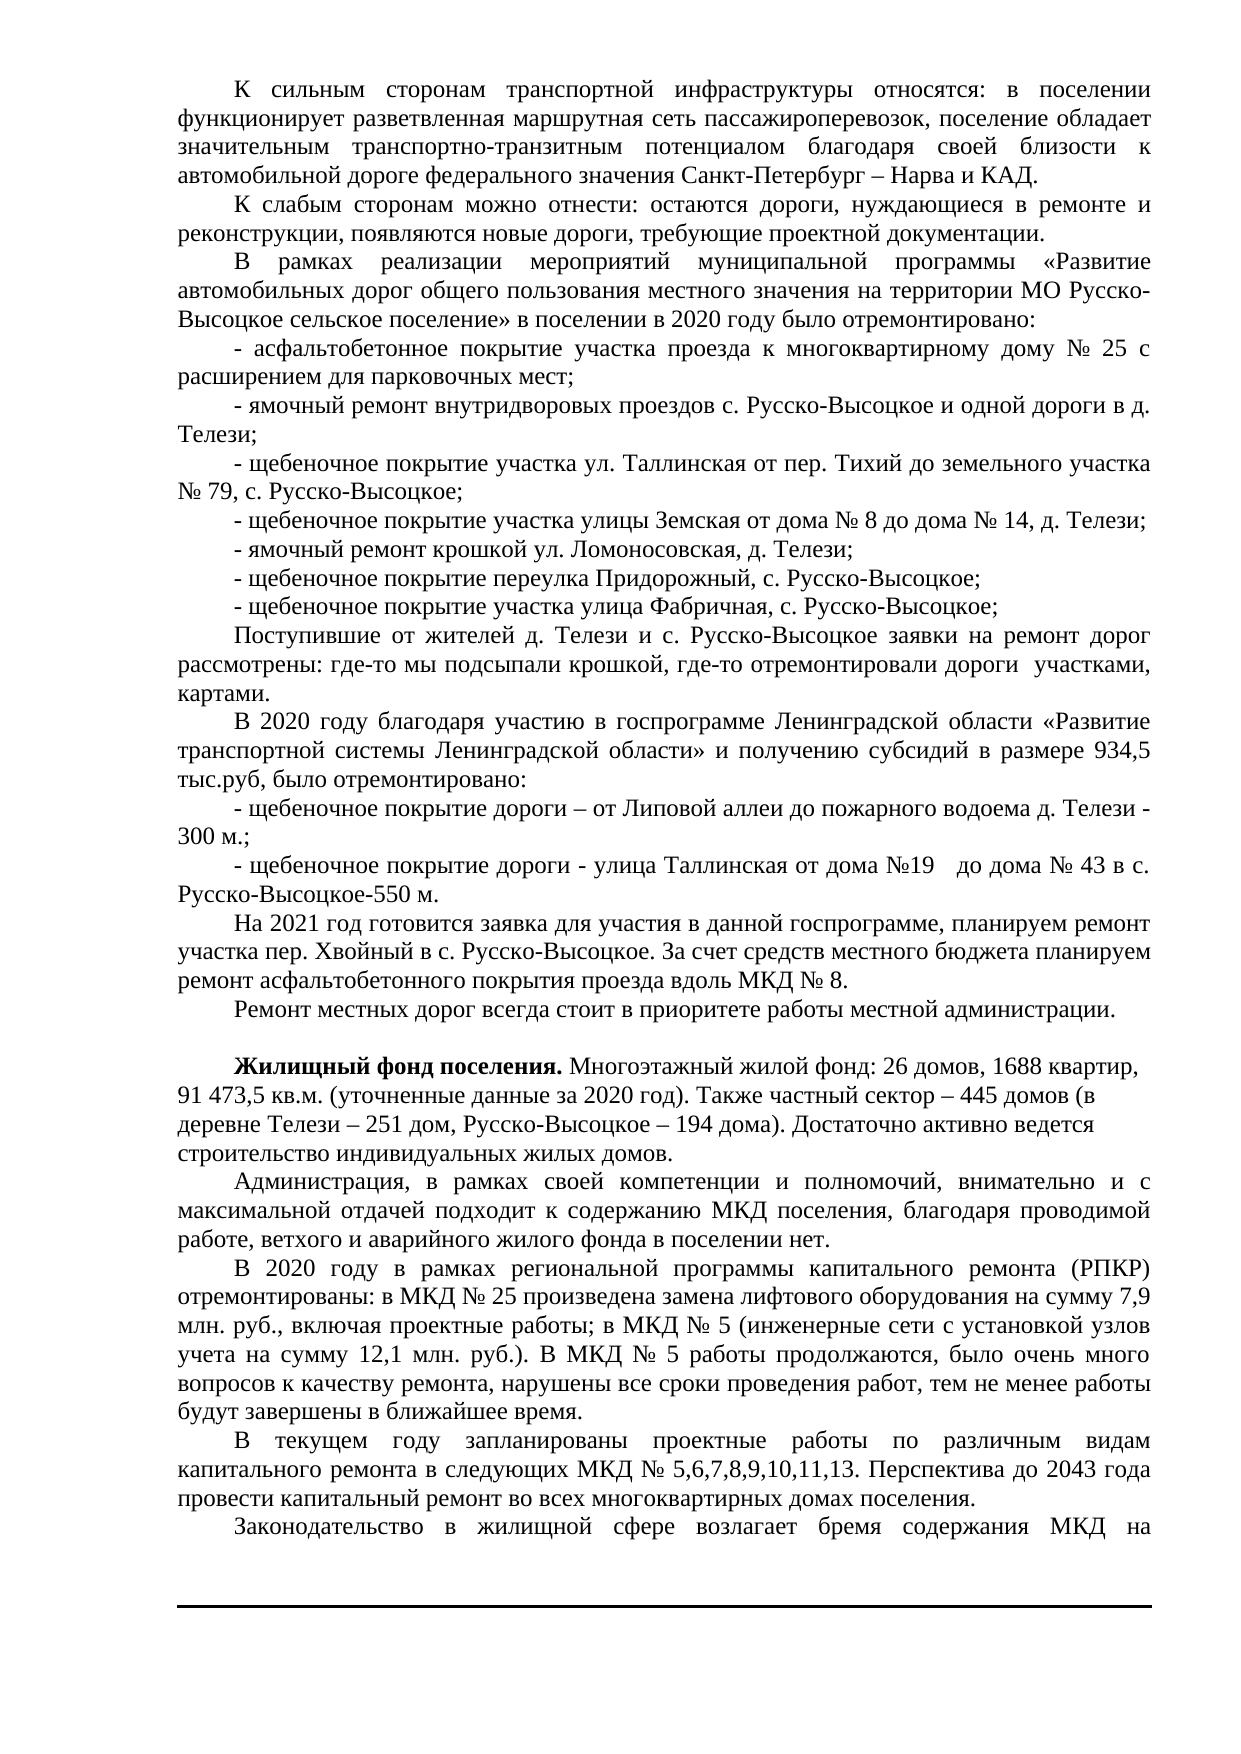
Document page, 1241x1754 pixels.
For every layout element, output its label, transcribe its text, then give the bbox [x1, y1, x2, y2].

text - щебеночное покрытие участка ул. Таллинская от пер. Тихий до земельного участка № 79, с. Русско-Высоцкое; [177, 448, 1152, 505]
text В 2020 году в рамках региональной программы капитального ремонта (РПКР) отремонтированы: в МКД № 25 произведена замена лифтового оборудования на сумму 7,9 млн. руб., включая проектные работы; в МКД № 5 (инженерные сети с установкой узлов учета на сумму 12,1 млн. руб.). В МКД № 5 работы продолжаются, было очень много вопросов к качеству ремонта, нарушены все сроки проведения работ, тем не менее работы будут завершены в ближайшее время. [177, 1253, 1152, 1425]
text - щебеночное покрытие дороги - улица Таллинская от дома №19 до дома № 43 в с. Русско-Высоцкое-550 м. [177, 850, 1152, 908]
text Ремонт местных дорог всегда стоит в приоритете работы местной администрации. [177, 994, 1152, 1023]
text В текущем году запланированы проектные работы по различным видам капитального ремонта в следующих МКД № 5,6,7,8,9,10,11,13. Перспектива до 2043 года провести капитальный ремонт во всех многоквартирных домах поселения. [177, 1425, 1152, 1511]
text Жилищный фонд поселения. Многоэтажный жилой фонд: 26 домов, 1688 квартир, 91 473,5 кв.м. (уточненные данные за 2020 год). Также частный сектор – 445 домов (в деревне Телези – 251 дом, Русско-Высоцкое – 194 дома). Достаточно активно ведется строительство индивидуальных жилых домов. [177, 1051, 1152, 1166]
text - щебеночное покрытие участка улицы Земская от дома № 8 до дома № 14, д. Телези; [177, 505, 1152, 534]
text Поступившие от жителей д. Телези и с. Русско-Высоцкое заявки на ремонт дорог рассмотрены: где-то мы подсыпали крошкой, где-то отремонтировали дороги участками, картами. [177, 620, 1152, 706]
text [177, 1511, 1152, 1605]
text На 2021 год готовится заявка для участия в данной госпрограмме, планируем ремонт участка пер. Хвойный в с. Русско-Высоцкое. За счет средств местного бюджета планируем ремонт асфальтобетонного покрытия проезда вдоль МКД № 8. [177, 908, 1152, 994]
text - щебеночное покрытие переулка Придорожный, с. Русско-Высоцкое; [177, 563, 1152, 591]
text К слабым сторонам можно отнести: остаются дороги, нуждающиеся в ремонте и реконструкции, появляются новые дороги, требующие проектной документации. [177, 189, 1152, 246]
text - ямочный ремонт внутридворовых проездов с. Русско-Высоцкое и одной дороги в д. Телези; [177, 390, 1152, 448]
text В 2020 году благодаря участию в госпрограмме Ленинградской области «Развитие транспортной системы Ленинградской области» и получению субсидий в размере 934,5 тыс.руб, было отремонтировано: [177, 706, 1152, 793]
text - ямочный ремонт крошкой ул. Ломоносовская, д. Телези; [177, 534, 1152, 563]
text - щебеночное покрытие участка улица Фабричная, с. Русско-Высоцкое; [177, 591, 1152, 620]
text - асфальтобетонное покрытие участка проезда к многоквартирному дому № 25 с расширением для парковочных мест; [177, 333, 1152, 390]
text Администрация, в рамках своей компетенции и полномочий, внимательно и с максимальной отдачей подходит к содержанию МКД поселения, благодаря проводимой работе, ветхого и аварийного жилого фонда в поселении нет. [177, 1166, 1152, 1253]
text К сильным сторонам транспортной инфраструктуры относятся: в поселении функционирует разветвленная маршрутная сеть пассажироперевозок, поселение обладает значительным транспортно-транзитным потенциалом благодаря своей близости к автомобильной дороге федерального значения Санкт-Петербург – Нарва и КАД. [177, 74, 1152, 189]
text В рамках реализации мероприятий муниципальной программы «Развитие автомобильных дорог общего пользования местного значения на территории МО Русско-Высоцкое сельское поселение» в поселении в 2020 году было отремонтировано: [177, 246, 1152, 333]
text - щебеночное покрытие дороги – от Липовой аллеи до пожарного водоема д. Телези -300 м.; [177, 793, 1152, 850]
